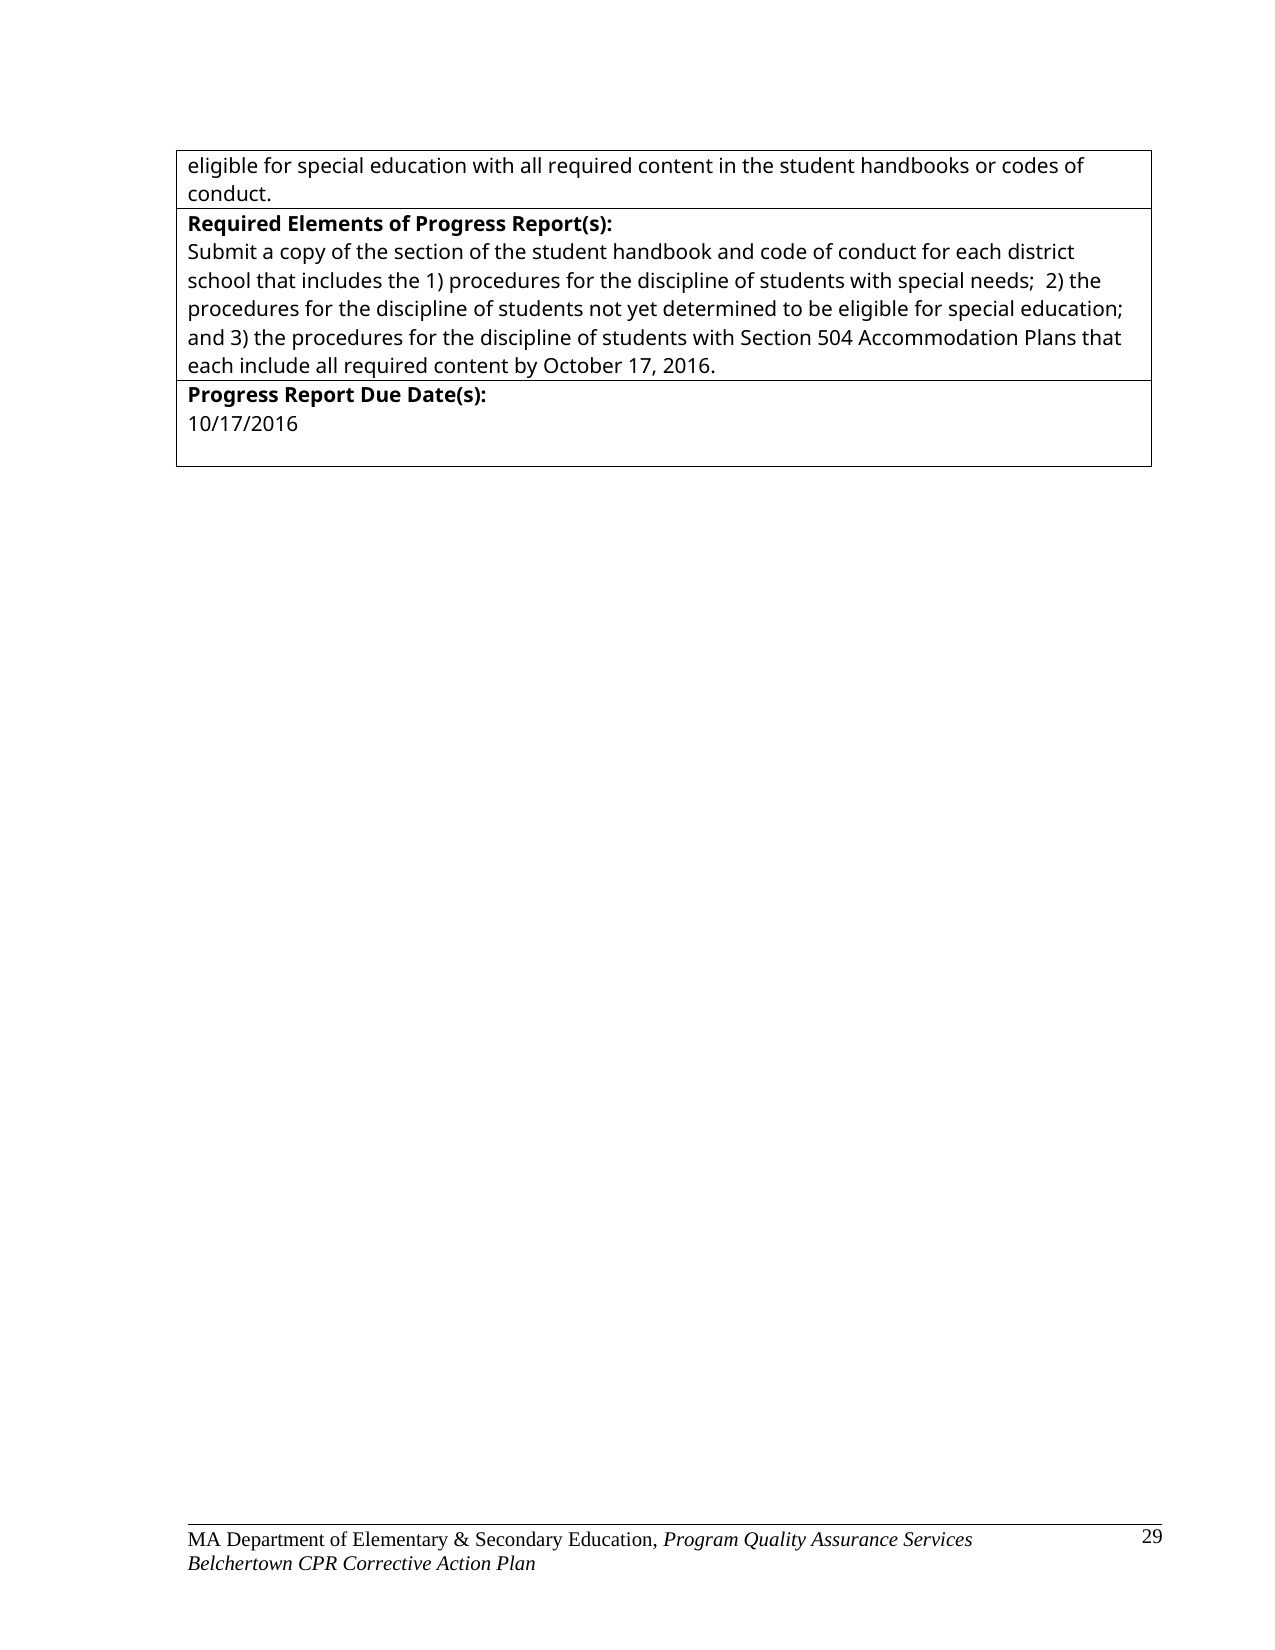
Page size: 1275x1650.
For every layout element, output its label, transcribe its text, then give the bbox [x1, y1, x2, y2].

table_cell Progress Report Due Date(s): 10/17/2016 [177, 381, 1151, 466]
table_cell Required Elements of Progress Report(s): Submit a copy of the section of the student handbook and code of conduct for each district school that includes the 1) procedures for the discipline of students with special needs; 2) the procedures for the discipline of students not yet determined to be eligible for special education; and 3) the procedures for the discipline of students with Section 504 Accommodation Plans that each include all required content by October 17, 2016. [177, 209, 1151, 379]
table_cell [177, 151, 1151, 208]
